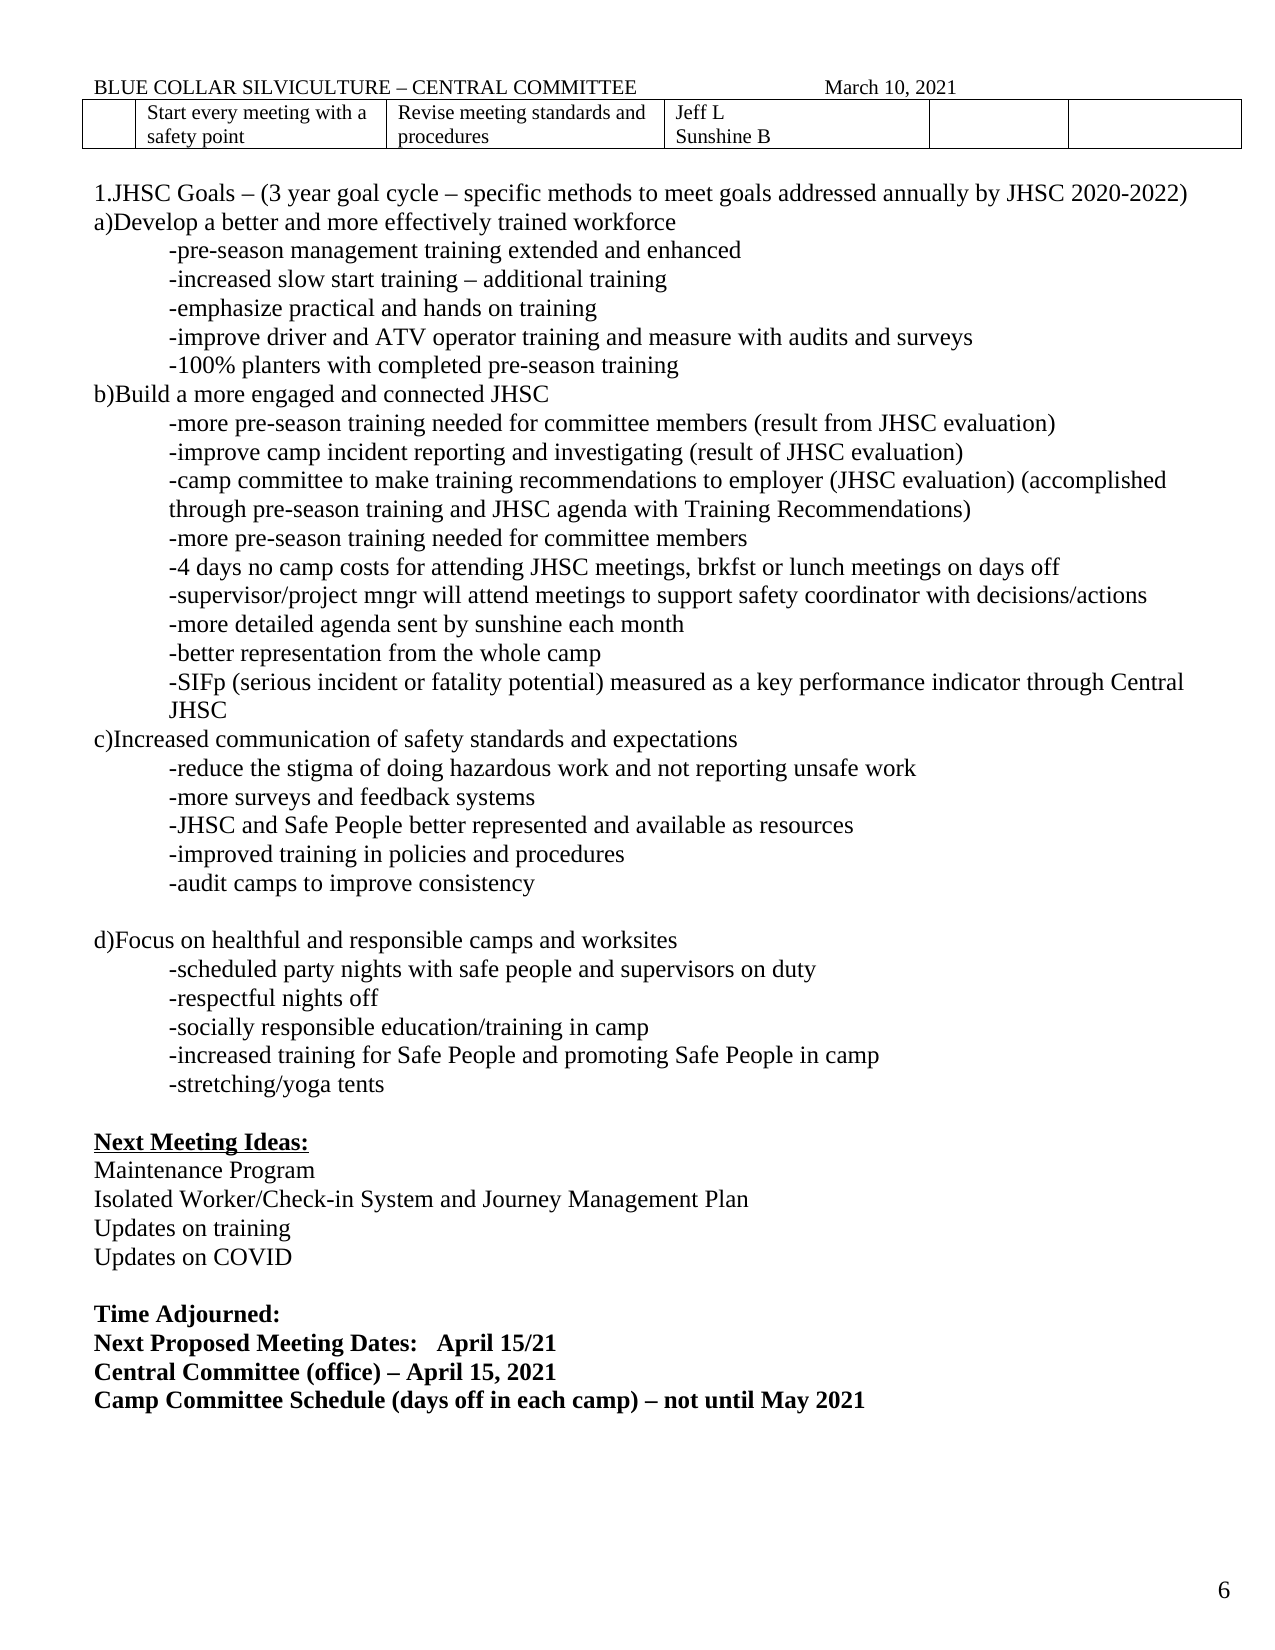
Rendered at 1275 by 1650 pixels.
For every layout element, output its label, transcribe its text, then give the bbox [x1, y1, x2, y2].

text Camp Committee Schedule (days off in each camp) – not until May 2021 [94, 1386, 1230, 1414]
table_cell [1069, 100, 1241, 148]
text Maintenance Program [94, 1156, 1230, 1184]
text -improve driver and ATV operator training and measure with audits and surveys [94, 322, 1230, 351]
text -more pre-season training needed for committee members [94, 523, 1230, 552]
text -JHSC and Safe People better represented and available as resources [94, 811, 1230, 839]
text 1.JHSC Goals – (3 year goal cycle – specific methods to meet goals addressed annually by JHSC 2020-2022) [94, 178, 1230, 207]
table_cell [930, 100, 1068, 148]
text -more surveys and feedback systems [94, 782, 1230, 811]
text Next Proposed Meeting Dates: April 15/21 [94, 1328, 1230, 1357]
table_cell Start every meeting with a safety point [136, 100, 386, 148]
text Updates on COVID [94, 1242, 1230, 1271]
table_cell Revise meeting standards and procedures [387, 100, 664, 148]
text d)Focus on healthful and responsible camps and worksites [94, 926, 1230, 954]
text -emphasize practical and hands on training [94, 293, 1230, 322]
text -improve camp incident reporting and investigating (result of JHSC evaluation) [94, 437, 1230, 466]
text -respectful nights off [94, 983, 1230, 1012]
text -4 days no camp costs for attending JHSC meetings, brkfst or lunch meetings on days off [94, 552, 1230, 581]
text -camp committee to make training recommendations to employer (JHSC evaluation) (accomplished [94, 466, 1230, 494]
text c)Increased communication of safety standards and expectations [94, 724, 1230, 753]
text -audit camps to improve consistency [94, 868, 1230, 897]
text -100% planters with completed pre-season training [94, 351, 1230, 379]
text a)Develop a better and more effectively trained workforce [94, 207, 1230, 236]
text -SIFp (serious incident or fatality potential) measured as a key performance indicator through Central JHSC [169, 667, 1230, 724]
text through pre-season training and JHSC agenda with Training Recommendations) [94, 494, 1230, 523]
text -supervisor/project mngr will attend meetings to support safety coordinator with decisions/actions [94, 581, 1230, 609]
table_cell [83, 100, 135, 148]
text -better representation from the whole camp [94, 638, 1230, 667]
text Central Committee (office) – April 15, 2021 [94, 1357, 1230, 1386]
text -socially responsible education/training in camp [94, 1012, 1230, 1041]
text -pre-season management training extended and enhanced [94, 236, 1230, 264]
text Time Adjourned: [94, 1299, 1230, 1328]
text -scheduled party nights with safe people and supervisors on duty [94, 954, 1230, 983]
text -improved training in policies and procedures [94, 839, 1230, 868]
text -more detailed agenda sent by sunshine each month [94, 609, 1230, 638]
text -increased slow start training – additional training [94, 264, 1230, 293]
text Updates on training [94, 1213, 1230, 1242]
text -more pre-season training needed for committee members (result from JHSC evaluation) [94, 408, 1230, 437]
text -reduce the stigma of doing hazardous work and not reporting unsafe work [94, 753, 1230, 782]
text Isolated Worker/Check-in System and Journey Management Plan [94, 1184, 1230, 1213]
text -stretching/yoga tents [94, 1069, 1230, 1098]
text -increased training for Safe People and promoting Safe People in camp [94, 1041, 1230, 1069]
text Next Meeting Ideas: [94, 1127, 1230, 1156]
table_cell Jeff L Sunshine B [665, 100, 929, 148]
text b)Build a more engaged and connected JHSC [94, 379, 1230, 408]
